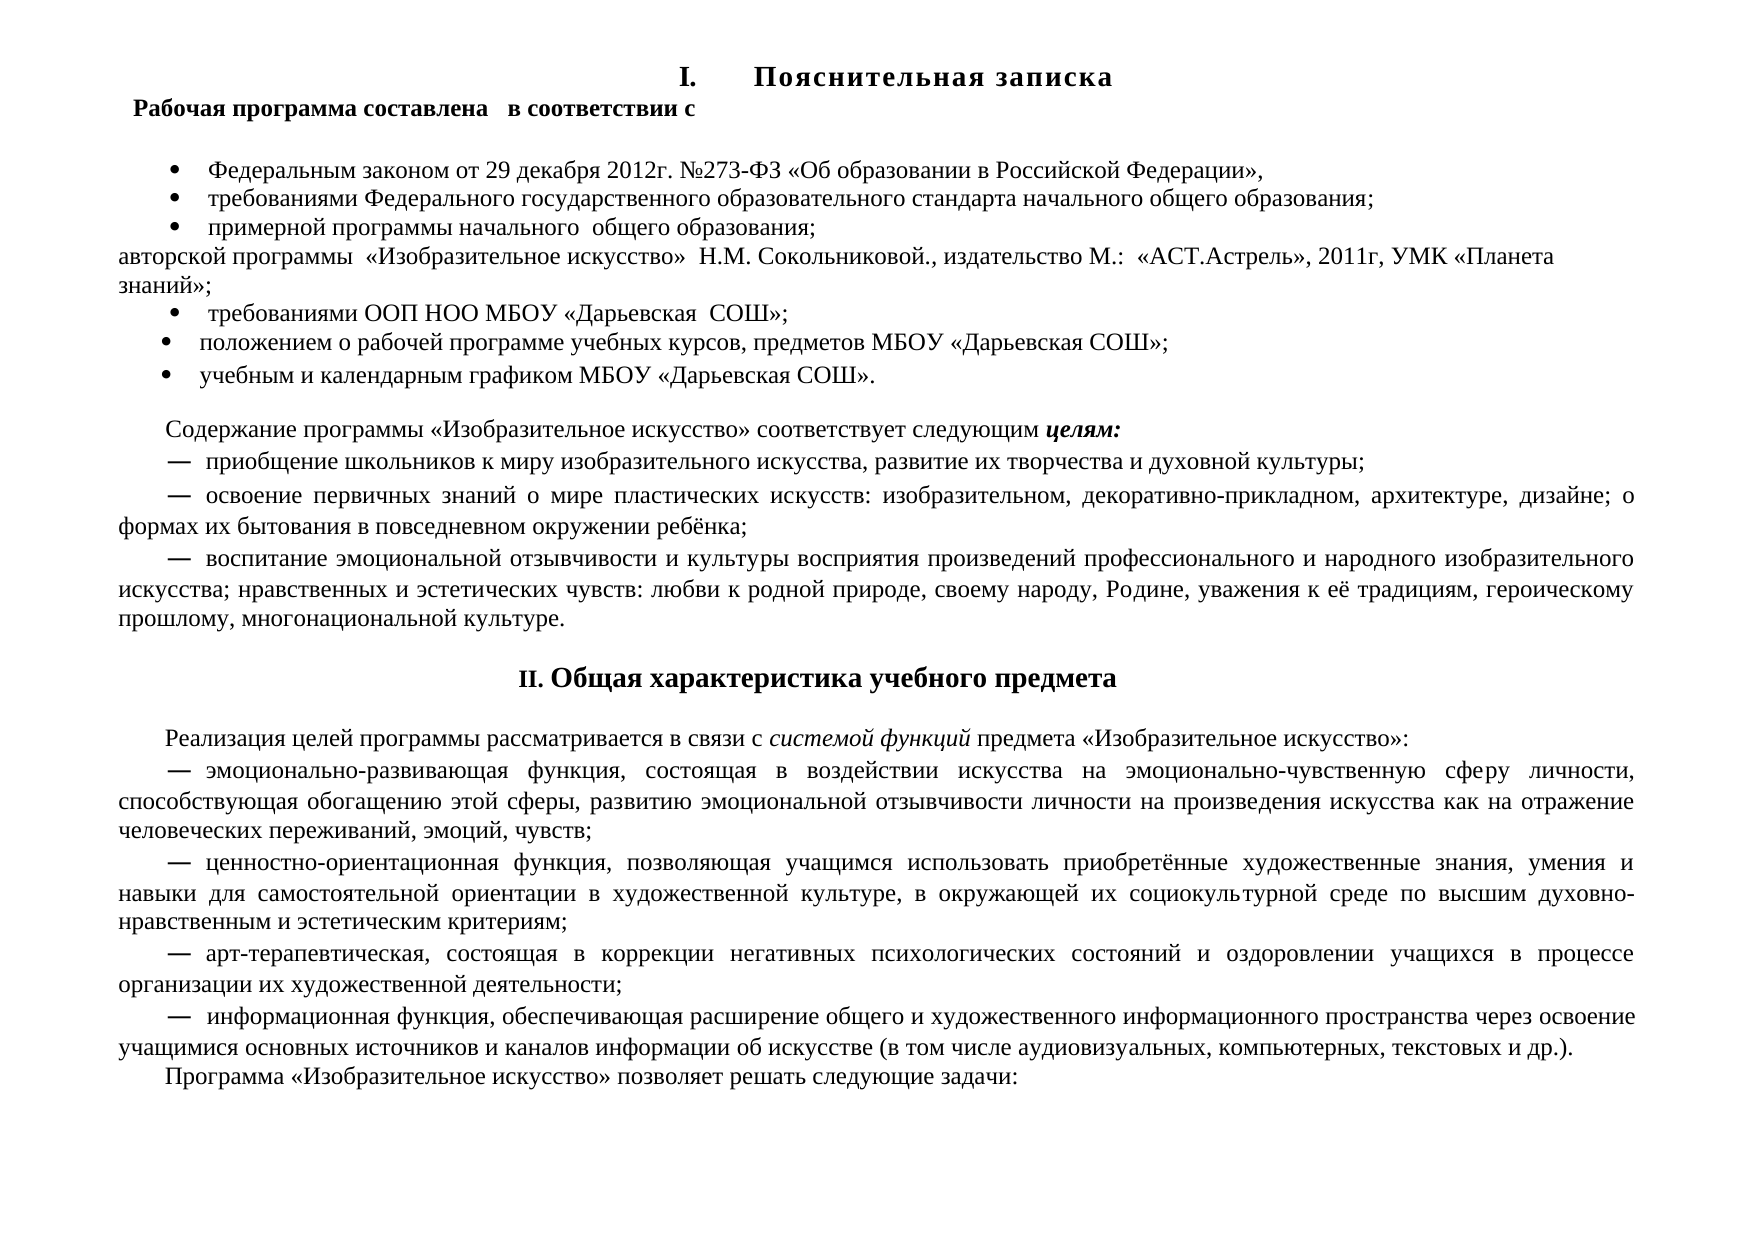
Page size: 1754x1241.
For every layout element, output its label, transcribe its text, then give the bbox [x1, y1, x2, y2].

list Пояснительная записка [156, 59, 1636, 93]
list положением о рабочей программе учебных курсов, предметов МБОУ «Дарьевская СОШ»; [162, 327, 1636, 356]
list примерной программы начального общего образования; [170, 212, 1636, 241]
list требованиями ООП НОО МБОУ «Дарьевская СОШ»; [170, 298, 1636, 327]
text Реализация целей программы рассматривается в связи с системой функций предмета «Изобразительное искусство»: [118, 723, 1636, 752]
list освоение первичных знаний о мире пластических искусств: изобразительном, декоративно-прикладном, архитектуре, дизайне; о формах их бытования в повседневном окружении ребёнка; [118, 477, 1635, 540]
list арт-терапевтическая, состоящая в коррекции негативных психологических состояний и оздоровлении учащихся в процессе организации их художественной деятельности; [118, 935, 1635, 998]
text Содержание программы «Изобразительное искусство» соответствует следующим целям: [118, 414, 1636, 443]
list II. Общая характеристика учебного предмета [193, 661, 1636, 694]
text Рабочая программа составлена в соответствии с [133, 93, 1636, 121]
list ценностно-ориентационная функция, позволяющая учащимся использовать приобретённые художественные знания, умения и навыки для самостоятельной ориентации в художественной культуре, в окружающей их социокультурной среде по высшим духовно-нравственным и эстетическим критериям; [118, 843, 1635, 935]
list требованиями Федерального государственного образовательного стандарта начального общего образования; [170, 183, 1636, 212]
list воспитание эмоциональной отзывчивости и культуры восприятия произведений профессионального и народного изобразительного искусства; нравственных и эстетических чувств: любви к родной природе, своему народу, Родине, уважения к её традициям, героическому прошлому, многонациональной культуре. [118, 540, 1634, 631]
list приобщение школьников к миру изобразительного искусства, развитие их творчества и духовной культуры; [118, 443, 1634, 477]
text авторской программы «Изобразительное искусство» Н.М. Сокольниковой., издательство М.: «АСТ.Астрель», 2011г, УМК «Планета знаний»; [118, 241, 1636, 298]
text Программа «Изобразительное искусство» позволяет решать следующие задачи: [118, 1061, 1636, 1089]
list информационная функция, обеспечивающая расширение общего и художественного информационного пространства через освоение учащимися основных источников и каналов информации об искусстве (в том числе аудиовизуальных, компьютерных, текстовых и др.). [118, 998, 1636, 1061]
list Федеральным законом от 29 декабря 2012г. №273-ФЗ «Об образовании в Российской Федерации», [170, 155, 1636, 183]
list эмоционально-развивающая функция, состоящая в воздействии искусства на эмоционально-чувственную сферу личности, способствующая обогащению этой сферы, развитию эмоциональной отзывчивости личности на произведения искусства как на отражение человеческих переживаний, эмоций, чувств; [118, 752, 1635, 843]
list учебным и календарным графиком МБОУ «Дарьевская СОШ». [162, 360, 1636, 389]
